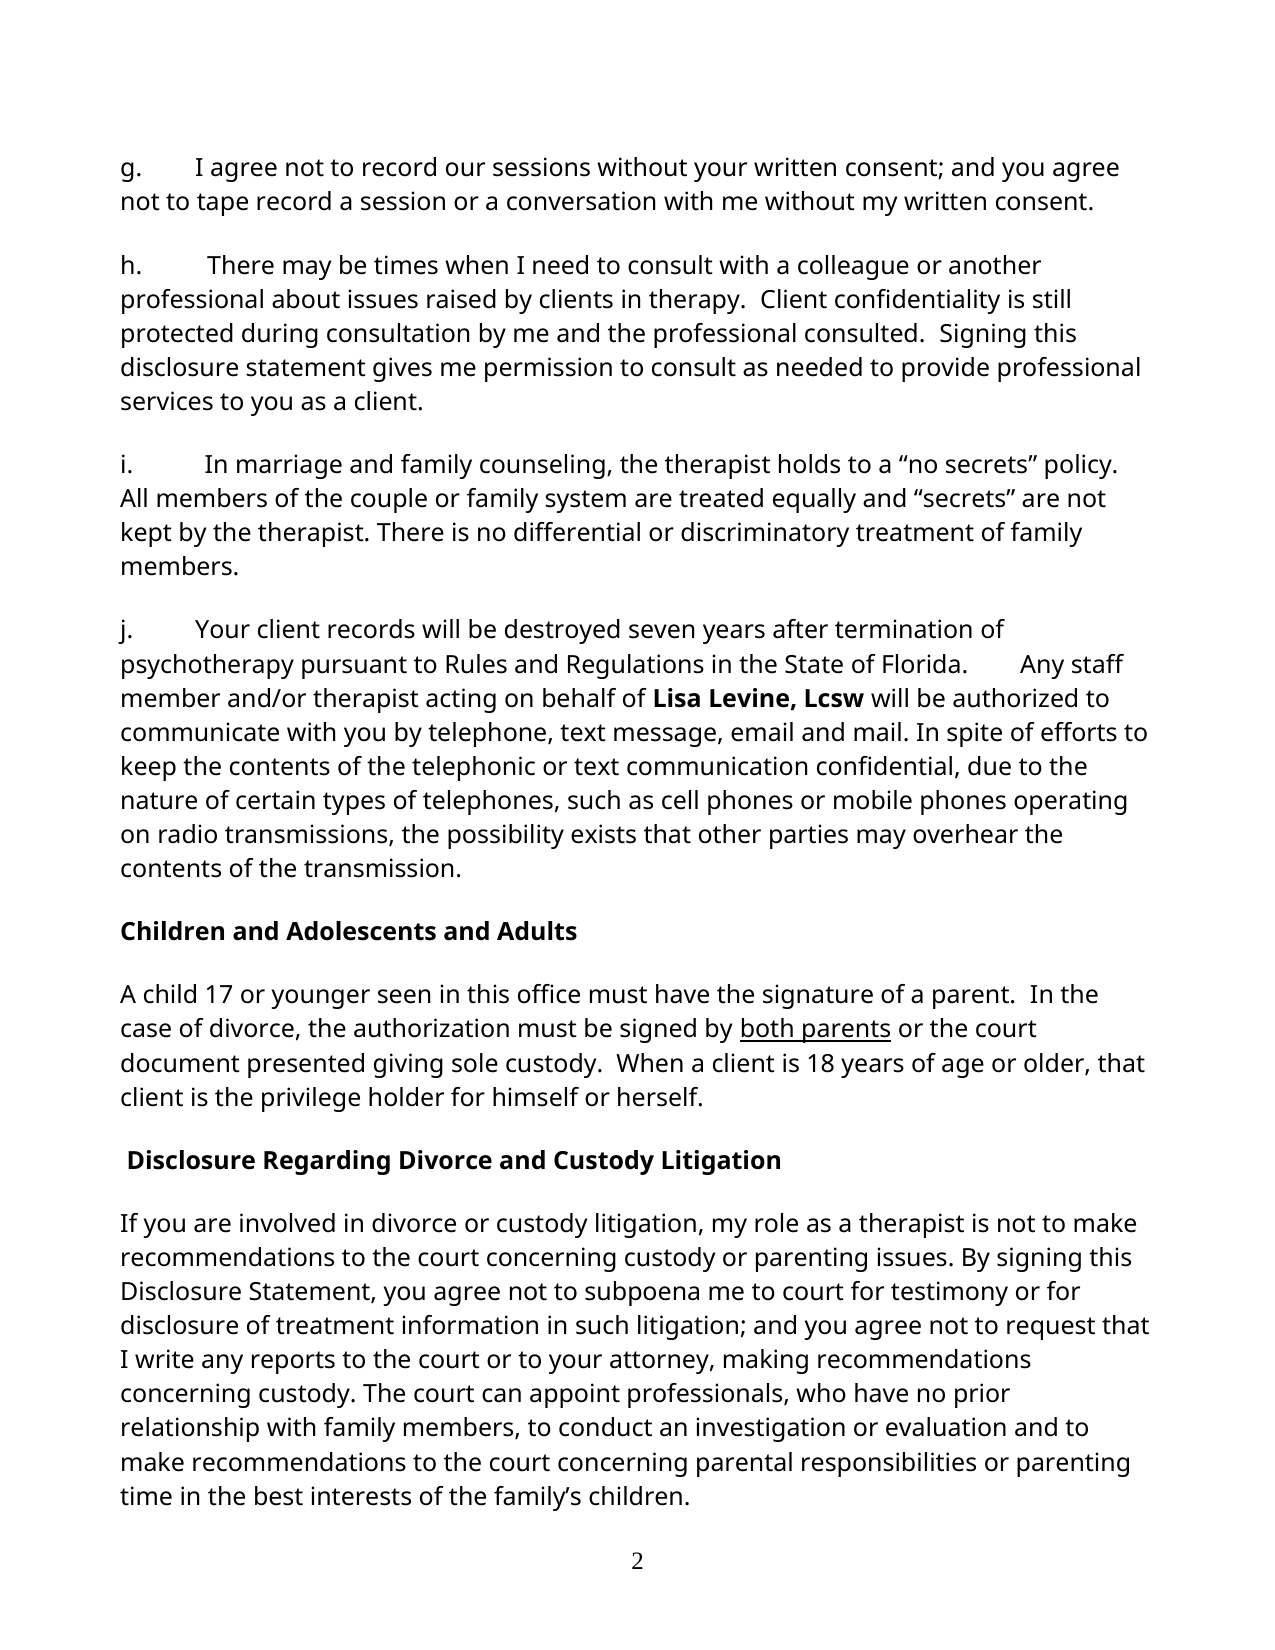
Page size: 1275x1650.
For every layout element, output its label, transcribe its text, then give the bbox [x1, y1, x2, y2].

text h. There may be times when I need to consult with a colleague or another professional about issues raised by clients in therapy. Client confidentiality is still protected during consultation by me and the professional consulted. Signing this disclosure statement gives me permission to consult as needed to provide professional services to you as a client. [120, 247, 1155, 418]
text Disclosure Regarding Divorce and Custody Litigation [120, 1142, 1155, 1177]
text Children and Adolescents and Adults [120, 914, 1155, 948]
text If you are involved in divorce or custody litigation, my role as a therapist is not to make recommendations to the court concerning custody or parenting issues. By signing this Disclosure Statement, you agree not to subpoena me to court for testimony or for disclosure of treatment information in such litigation; and you agree not to request that I write any reports to the court or to your attorney, making recommendations concerning custody. The court can appoint professionals, who have no prior relationship with family members, to conduct an investigation or evaluation and to make recommendations to the court concerning parental responsibilities or parenting time in the best interests of the family’s children. [120, 1206, 1155, 1512]
text j. Your client records will be destroyed seven years after termination of psychotherapy pursuant to Rules and Regulations in the State of Florida. Any staff member and/or therapist acting on behalf of Lisa Levine, Lcsw will be authorized to communicate with you by telephone, text message, email and mail. In spite of efforts to keep the contents of the telephonic or text communication confidential, due to the nature of certain types of telephones, such as cell phones or mobile phones operating on radio transmissions, the possibility exists that other parties may overhear the contents of the transmission. [120, 612, 1155, 885]
text A child 17 or younger seen in this office must have the signature of a parent. In the case of divorce, the authorization must be signed by both parents or the court document presented giving sole custody. When a client is 18 years of age or older, that client is the privilege holder for himself or herself. [120, 977, 1155, 1113]
text g. I agree not to record our sessions without your written consent; and you agree not to tape record a session or a conversation with me without my written consent. [120, 150, 1155, 218]
text i. In marriage and family counseling, the therapist holds to a “no secrets” policy. All members of the couple or family system are treated equally and “secrets” are not kept by the therapist. There is no differential or discriminatory treatment of family members. [120, 447, 1155, 583]
